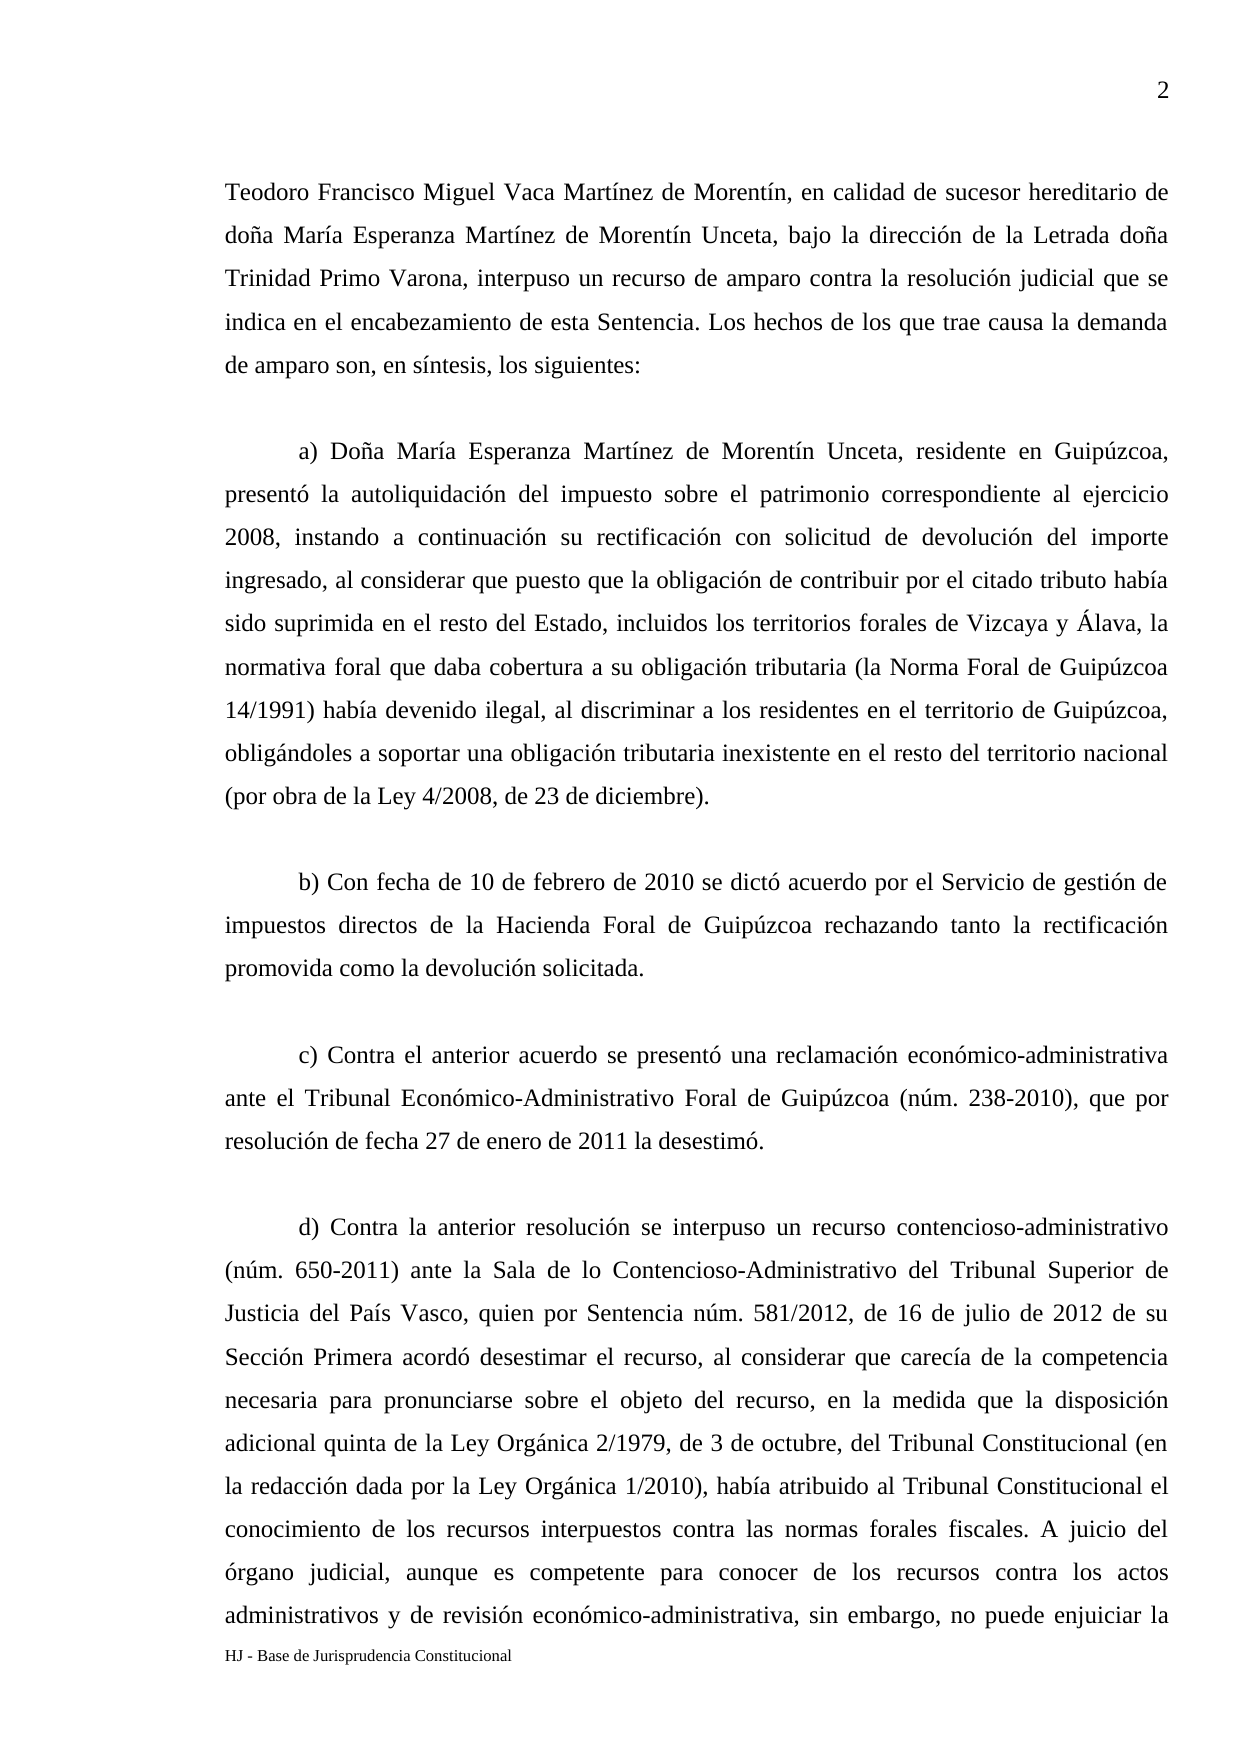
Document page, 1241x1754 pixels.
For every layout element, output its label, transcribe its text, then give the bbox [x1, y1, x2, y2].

text a) Doña María Esperanza Martínez de Morentín Unceta, residente en Guipúzcoa, presentó la autoliquidación del impuesto sobre el patrimonio correspondiente al ejercicio 2008, instando a continuación su rectificación con solicitud de devolución del importe ingresado, al considerar que puesto que la obligación de contribuir por el citado tributo había sido suprimida en el resto del Estado, incluidos los territorios forales de Vizcaya y Álava, la normativa foral que daba cobertura a su obligación tributaria (la Norma Foral de Guipúzcoa 14/1991) había devenido ilegal, al discriminar a los residentes en el territorio de Guipúzcoa, obligándoles a soportar una obligación tributaria inexistente en el resto del territorio nacional (por obra de la Ley 4/2008, de 23 de diciembre). [224, 436, 1169, 810]
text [224, 1212, 1169, 1629]
text b) Con fecha de 10 de febrero de 2010 se dictó acuerdo por el Servicio de gestión de impuestos directos de la Hacienda Foral de Guipúzcoa rechazando tanto la rectificación promovida como la devolución solicitada. [224, 867, 1169, 982]
text c) Contra el anterior acuerdo se presentó una reclamación económico-administrativa ante el Tribunal Económico-Administrativo Foral de Guipúzcoa (núm. 238-2010), que por resolución de fecha 27 de enero de 2011 la desestimó. [224, 1040, 1169, 1155]
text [224, 177, 1169, 378]
